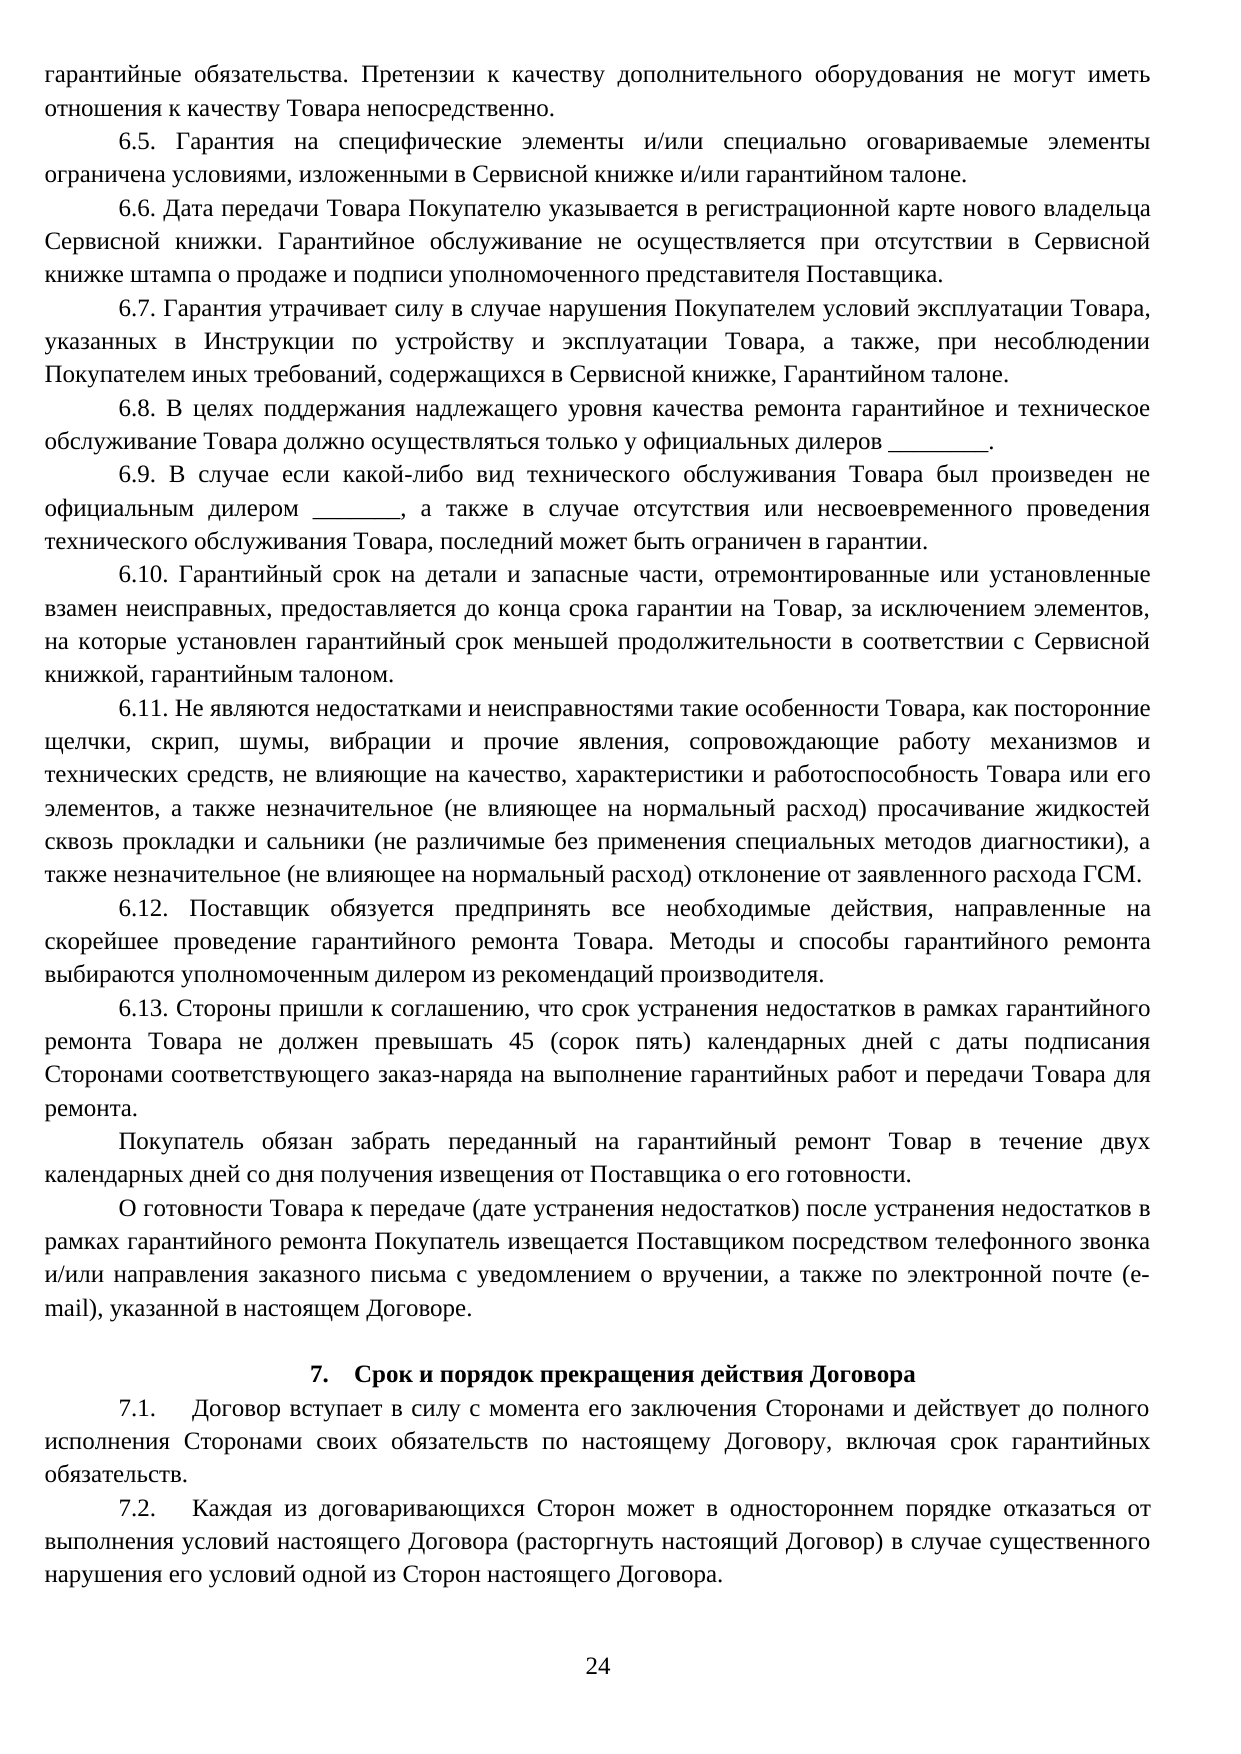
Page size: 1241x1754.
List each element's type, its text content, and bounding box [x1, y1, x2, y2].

text 6.5. Гарантия на специфические элементы и/или специально оговариваемые элементы ограничена условиями, изложенными в Сервисной книжке и/или гарантийном талоне. [44, 123, 1152, 189]
text Покупатель обязан забрать переданный на гарантийный ремонт Товар в течение двух календарных дней со дня получения извещения от Поставщика о его готовности. [44, 1123, 1152, 1189]
text 7. Срок и порядок прекращения действия Договора [44, 1356, 1152, 1389]
text 6.8. В целях поддержания надлежащего уровня качества ремонта гарантийное и техническое обслуживание Товара должно осуществляться только у официальных дилеров ________. [44, 389, 1152, 456]
text 6.10. Гарантийный срок на детали и запасные части, отремонтированные или установленные взамен неисправных, предоставляется до конца срока гарантии на Товар, за исключением элементов, на которые установлен гарантийный срок меньшей продолжительности в соответствии с Сервисной книжкой, гарантийным талоном. [44, 556, 1152, 689]
text 6.9. В случае если какой-либо вид технического обслуживания Товара был произведен не официальным дилером _______, а также в случае отсутствия или несвоевременного проведения технического обслуживания Товара, последний может быть ограничен в гарантии. [44, 456, 1152, 556]
text 7.1. Договор вступает в силу с момента его заключения Сторонами и действует до полного исполнения Сторонами своих обязательств по настоящему Договору, включая срок гарантийных обязательств. [44, 1389, 1152, 1489]
text 6.12. Поставщик обязуется предпринять все необходимые действия, направленные на скорейшее проведение гарантийного ремонта Товара. Методы и способы гарантийного ремонта выбираются уполномоченным дилером из рекомендаций производителя. [44, 889, 1152, 989]
text 6.7. Гарантия утрачивает силу в случае нарушения Покупателем условий эксплуатации Товара, указанных в Инструкции по устройству и эксплуатации Товара, а также, при несоблюдении Покупателем иных требований, содержащихся в Сервисной книжке, Гарантийном талоне. [44, 289, 1152, 389]
text 7.2. Каждая из договаривающихся Сторон может в одностороннем порядке отказаться от выполнения условий настоящего Договора (расторгнуть настоящий Договор) в случае существенного нарушения его условий одной из Сторон настоящего Договора. [44, 1489, 1152, 1589]
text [44, 56, 1152, 123]
text 6.6. Дата передачи Товара Покупателю указывается в регистрационной карте нового владельца Сервисной книжки. Гарантийное обслуживание не осуществляется при отсутствии в Сервисной книжке штампа о продаже и подписи уполномоченного представителя Поставщика. [44, 189, 1152, 289]
text О готовности Товара к передаче (дате устранения недостатков) после устранения недостатков в рамках гарантийного ремонта Покупатель извещается Поставщиком посредством телефонного звонка и/или направления заказного письма с уведомлением о вручении, а также по электронной почте (е-mail), указанной в настоящем Договоре. [44, 1189, 1152, 1323]
text 6.13. Стороны пришли к соглашению, что срок устранения недостатков в рамках гарантийного ремонта Товара не должен превышать 45 (сорок пять) календарных дней с даты подписания Сторонами соответствующего заказ-наряда на выполнение гарантийных работ и передачи Товара для ремонта. [44, 989, 1152, 1123]
text 6.11. Не являются недостатками и неисправностями такие особенности Товара, как посторонние щелчки, скрип, шумы, вибрации и прочие явления, сопровождающие работу механизмов и технических средств, не влияющие на качество, характеристики и работоспособность Товара или его элементов, а также незначительное (не влияющее на нормальный расход) просачивание жидкостей сквозь прокладки и сальники (не различимые без применения специальных методов диагностики), а также незначительное (не влияющее на нормальный расход) отклонение от заявленного расхода ГСМ. [44, 689, 1152, 889]
